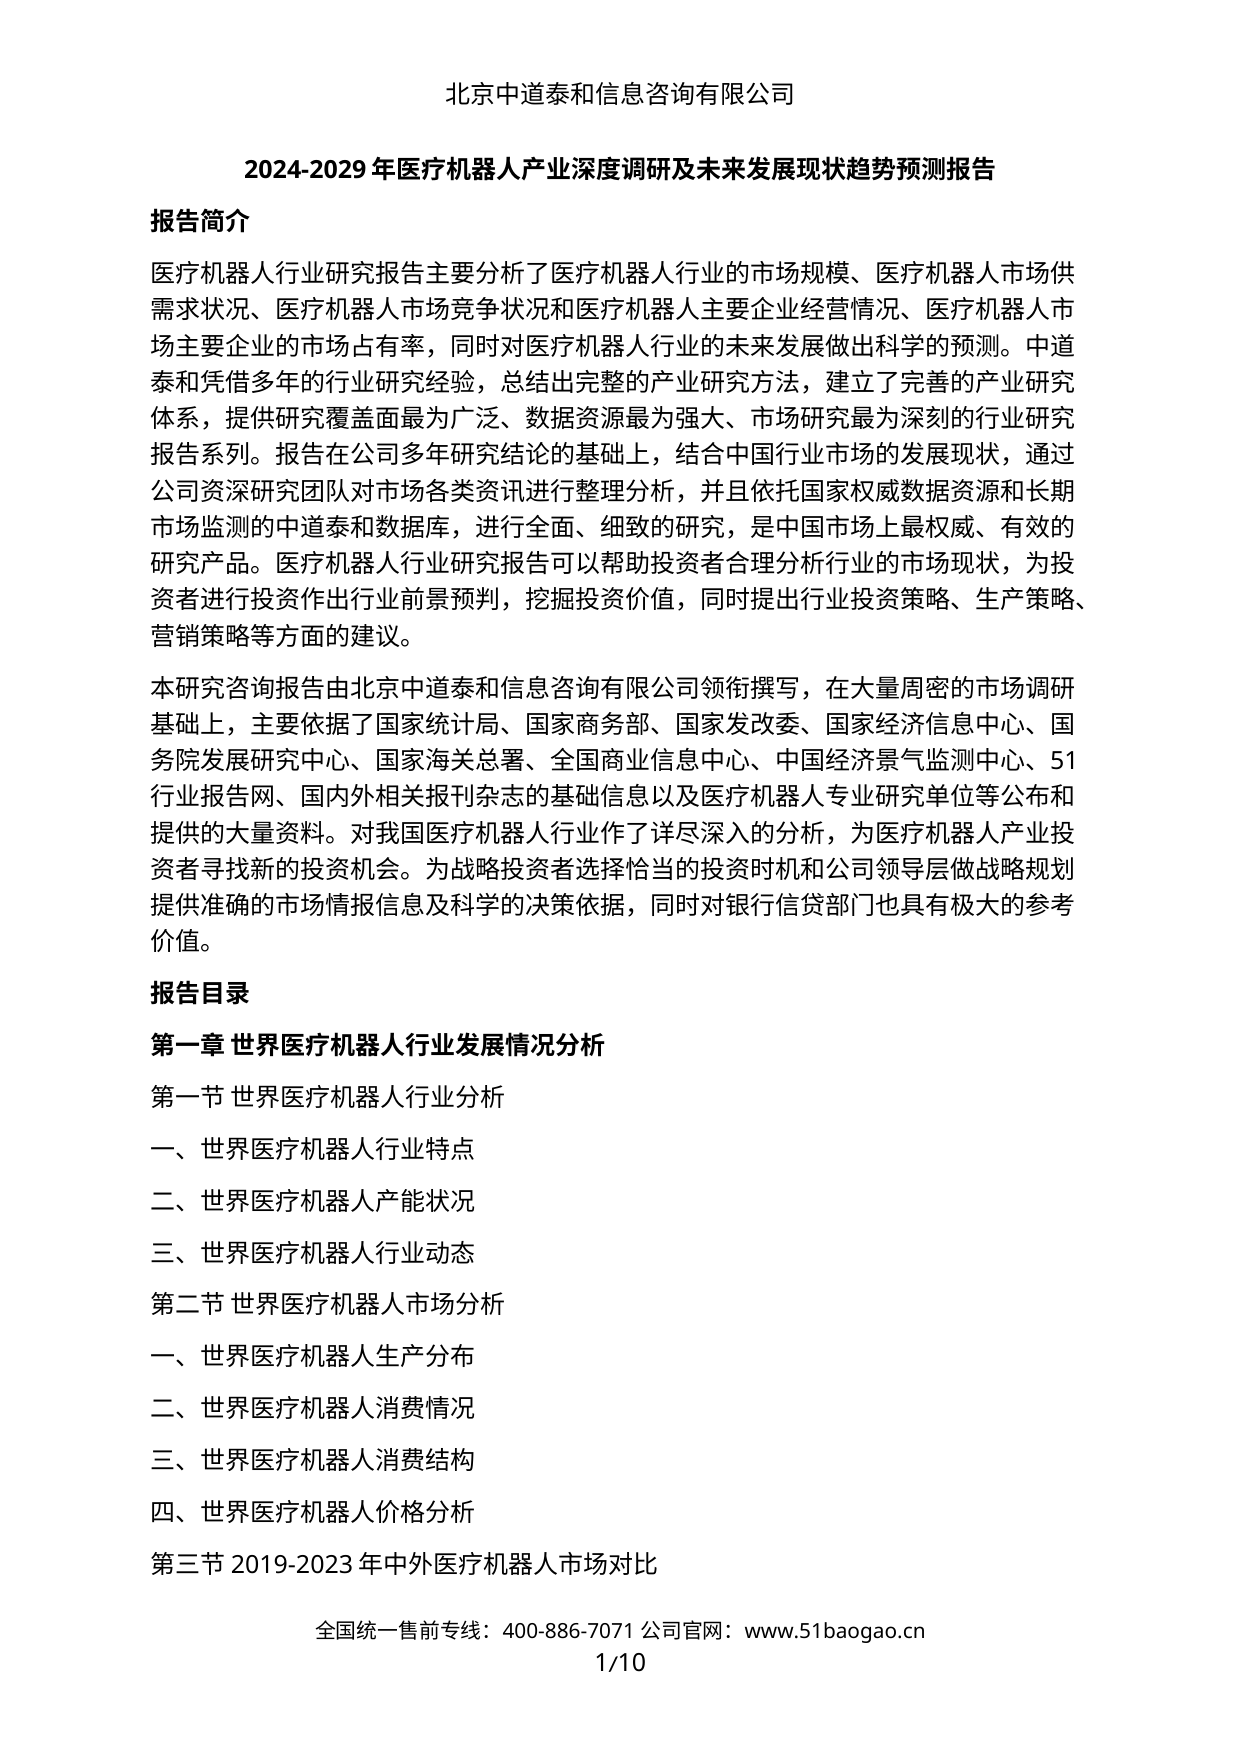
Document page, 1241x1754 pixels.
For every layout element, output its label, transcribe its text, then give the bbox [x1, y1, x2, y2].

text 四、世界医疗机器人价格分析 [150, 1492, 1090, 1529]
text 报告目录 [150, 974, 1090, 1010]
text 第一章 世界医疗机器人行业发展情况分析 [150, 1026, 1090, 1062]
text 三、世界医疗机器人消费结构 [150, 1441, 1090, 1477]
text 三、世界医疗机器人行业动态 [150, 1233, 1090, 1269]
text 一、世界医疗机器人行业特点 [150, 1129, 1090, 1166]
text 第一节 世界医疗机器人行业分析 [150, 1077, 1090, 1114]
text 二、世界医疗机器人消费情况 [150, 1389, 1090, 1425]
text 第三节 2019-2023年中外医疗机器人市场对比 [150, 1544, 1090, 1581]
text 第二节 世界医疗机器人市场分析 [150, 1285, 1090, 1321]
text 本研究咨询报告由北京中道泰和信息咨询有限公司领衔撰写，在大量周密的市场调研基础上，主要依据了国家统计局、国家商务部、国家发改委、国家经济信息中心、国务院发展研究中心、国家海关总署、全国商业信息中心、中国经济景气监测中心、51行业报告网、国内外相关报刊杂志的基础信息以及医疗机器人专业研究单位等公布和提供的大量资料。对我国医疗机器人行业作了详尽深入的分析，为医疗机器人产业投资者寻找新的投资机会。为战略投资者选择恰当的投资时机和公司领导层做战略规划提供准确的市场情报信息及科学的决策依据，同时对银行信贷部门也具有极大的参考价值。 [150, 668, 1090, 958]
text 2024-2029年医疗机器人产业深度调研及未来发展现状趋势预测报告 [150, 150, 1090, 186]
text 报告简介 [150, 202, 1090, 238]
text 医疗机器人行业研究报告主要分析了医疗机器人行业的市场规模、医疗机器人市场供需求状况、医疗机器人市场竞争状况和医疗机器人主要企业经营情况、医疗机器人市场主要企业的市场占有率，同时对医疗机器人行业的未来发展做出科学的预测。中道泰和凭借多年的行业研究经验，总结出完整的产业研究方法，建立了完善的产业研究体系，提供研究覆盖面最为广泛、数据资源最为强大、市场研究最为深刻的行业研究报告系列。报告在公司多年研究结论的基础上，结合中国行业市场的发展现状，通过公司资深研究团队对市场各类资讯进行整理分析，并且依托国家权威数据资源和长期市场监测的中道泰和数据库，进行全面、细致的研究，是中国市场上最权威、有效的研究产品。医疗机器人行业研究报告可以帮助投资者合理分析行业的市场现状，为投资者进行投资作出行业前景预判，挖掘投资价值，同时提出行业投资策略、生产策略、营销策略等方面的建议。 [150, 254, 1090, 652]
text 一、世界医疗机器人生产分布 [150, 1337, 1090, 1373]
text 二、世界医疗机器人产能状况 [150, 1181, 1090, 1217]
